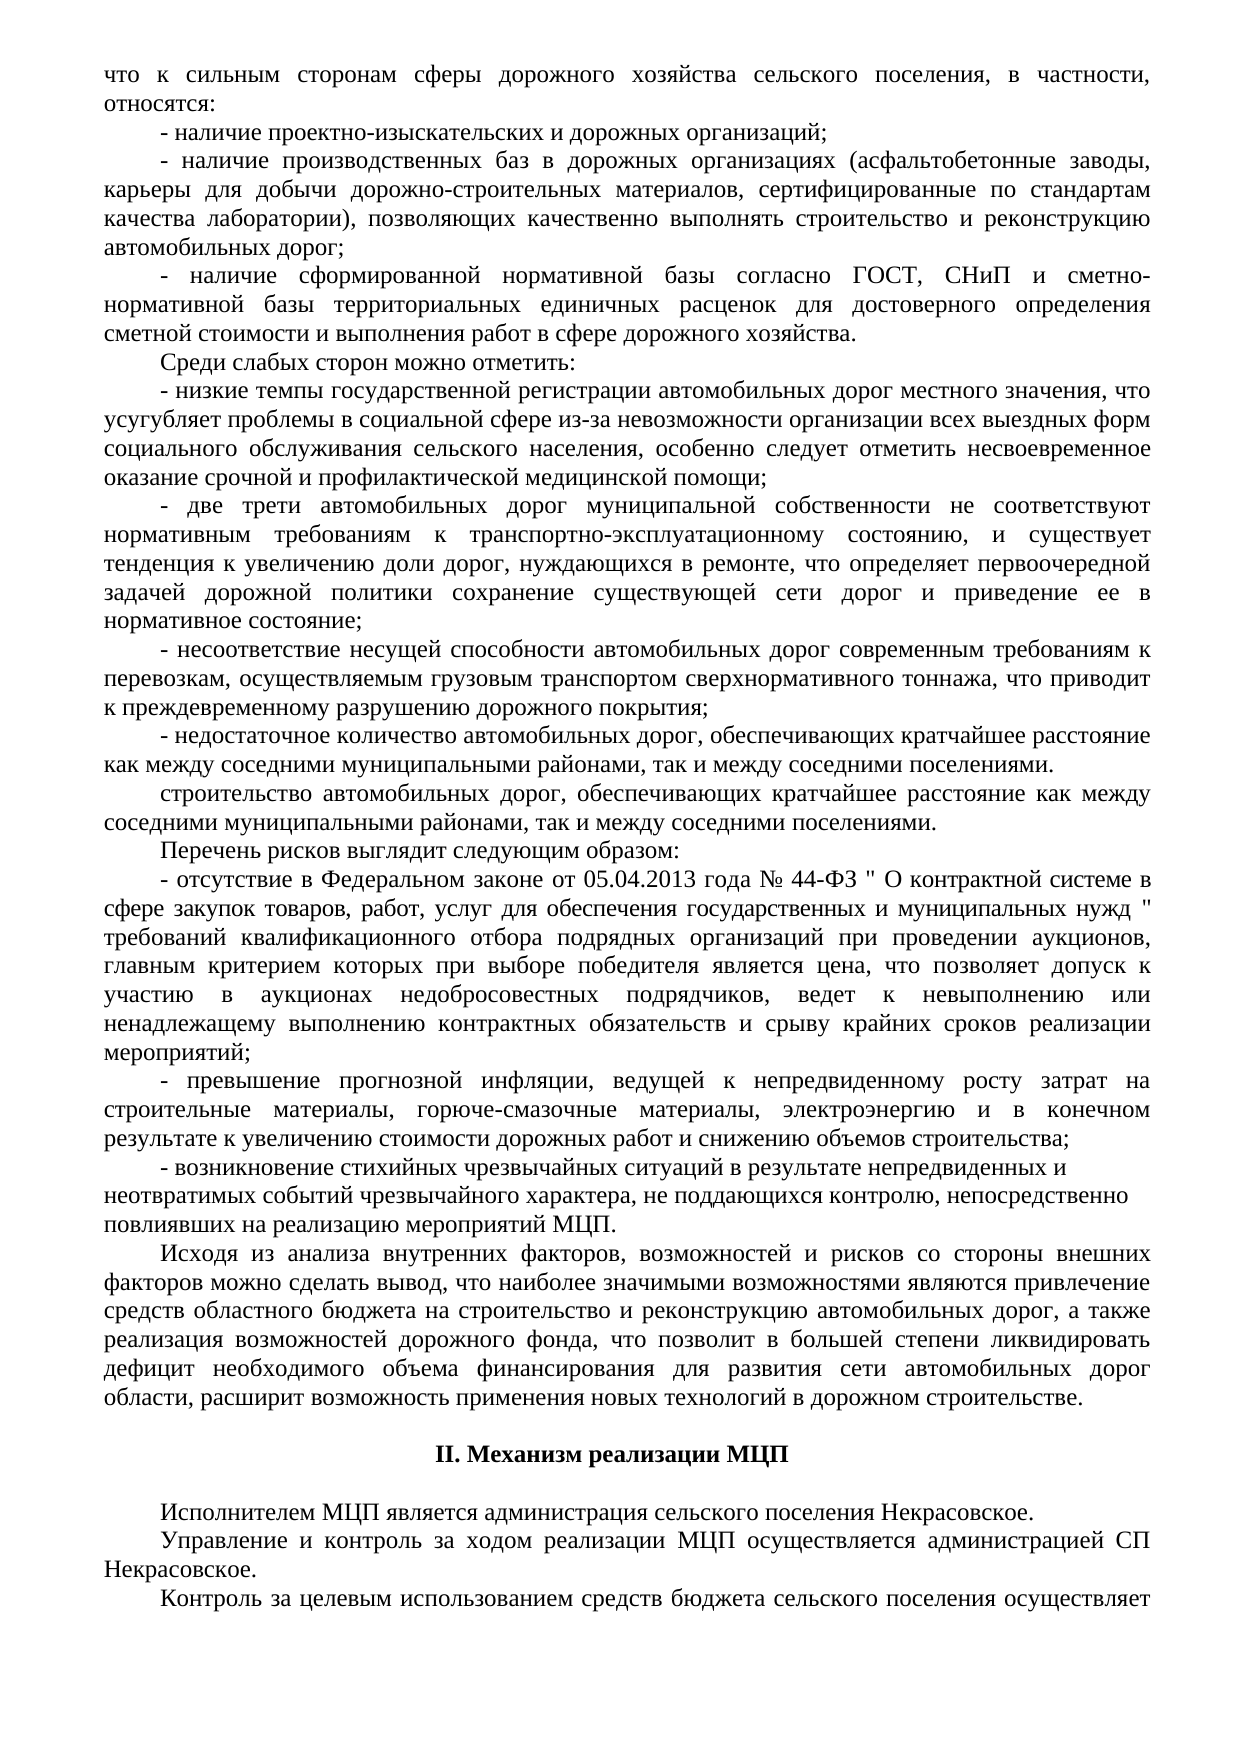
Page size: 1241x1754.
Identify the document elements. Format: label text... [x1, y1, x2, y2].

text - наличие проектно-изыскательских и дорожных организаций; [103, 117, 1152, 145]
text - превышение прогнозной инфляции, ведущей к непредвиденному росту затрат на строительные материалы, горюче-смазочные материалы, электроэнергию и в конечном результате к увеличению стоимости дорожных работ и снижению объемов строительства; [103, 1065, 1152, 1152]
text - наличие сформированной нормативной базы согласно ГОСТ, СНиП и сметно-нормативной базы территориальных единичных расценок для достоверного определения сметной стоимости и выполнения работ в сфере дорожного хозяйства. [103, 260, 1152, 347]
text - несоответствие несущей способности автомобильных дорог современным требованиям к перевозкам, осуществляемым грузовым транспортом сверхнормативного тоннажа, что приводит к преждевременному разрушению дорожного покрытия; [103, 634, 1152, 720]
text - две трети автомобильных дорог муниципальной собственности не соответствуют нормативным требованиям к транспортно-эксплуатационному состоянию, и существует тенденция к увеличению доли дорог, нуждающихся в ремонте, что определяет первоочередной задачей дорожной политики сохранение существующей сети дорог и приведение ее в нормативное состояние; [103, 490, 1152, 634]
text Исполнителем МЦП является администрация сельского поселения Некрасовское. [103, 1497, 1152, 1525]
text Среди слабых сторон можно отметить: [103, 347, 1152, 375]
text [103, 59, 1152, 117]
text Перечень рисков выглядит следующим образом: [103, 835, 1152, 864]
text - возникновение стихийных чрезвычайных ситуаций в результате непредвиденных и неотвратимых событий чрезвычайного характера, не поддающихся контролю, непосредственно повлиявших на реализацию мероприятий МЦП. [103, 1152, 1152, 1238]
text - наличие производственных баз в дорожных организациях (асфальтобетонные заводы, карьеры для добычи дорожно-строительных материалов, сертифицированные по стандартам качества лаборатории), позволяющих качественно выполнять строительство и реконструкцию автомобильных дорог; [103, 145, 1152, 260]
text - отсутствие в Федеральном законе от 05.04.2013 года № 44-ФЗ " О контрактной системе в сфере закупок товаров, работ, услуг для обеспечения государственных и муниципальных нужд " требований квалификационного отбора подрядных организаций при проведении аукционов, главным критерием которых при выборе победителя является цена, что позволяет допуск к участию в аукционах недобросовестных подрядчиков, ведет к невыполнению или ненадлежащему выполнению контрактных обязательств и срыву крайних сроков реализации мероприятий; [103, 864, 1152, 1065]
text II. Механизм реализации МЦП [103, 1439, 1152, 1468]
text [103, 1583, 1152, 1612]
text - недостаточное количество автомобильных дорог, обеспечивающих кратчайшее расстояние как между соседними муниципальными районами, так и между соседними поселениями. [103, 720, 1152, 778]
text - низкие темпы государственной регистрации автомобильных дорог местного значения, что усугубляет проблемы в социальной сфере из-за невозможности организации всех выездных форм социального обслуживания сельского населения, особенно следует отметить несвоевременное оказание срочной и профилактической медицинской помощи; [103, 375, 1152, 490]
text строительство автомобильных дорог, обеспечивающих кратчайшее расстояние как между соседними муниципальными районами, так и между соседними поселениями. [103, 778, 1152, 835]
text Исходя из анализа внутренних факторов, возможностей и рисков со стороны внешних факторов можно сделать вывод, что наиболее значимыми возможностями являются привлечение средств областного бюджета на строительство и реконструкцию автомобильных дорог, а также реализация возможностей дорожного фонда, что позволит в большей степени ликвидировать дефицит необходимого объема финансирования для развития сети автомобильных дорог области, расширит возможность применения новых технологий в дорожном строительстве. [103, 1238, 1152, 1410]
text Управление и контроль за ходом реализации МЦП осуществляется администрацией СП Некрасовское. [103, 1525, 1152, 1583]
